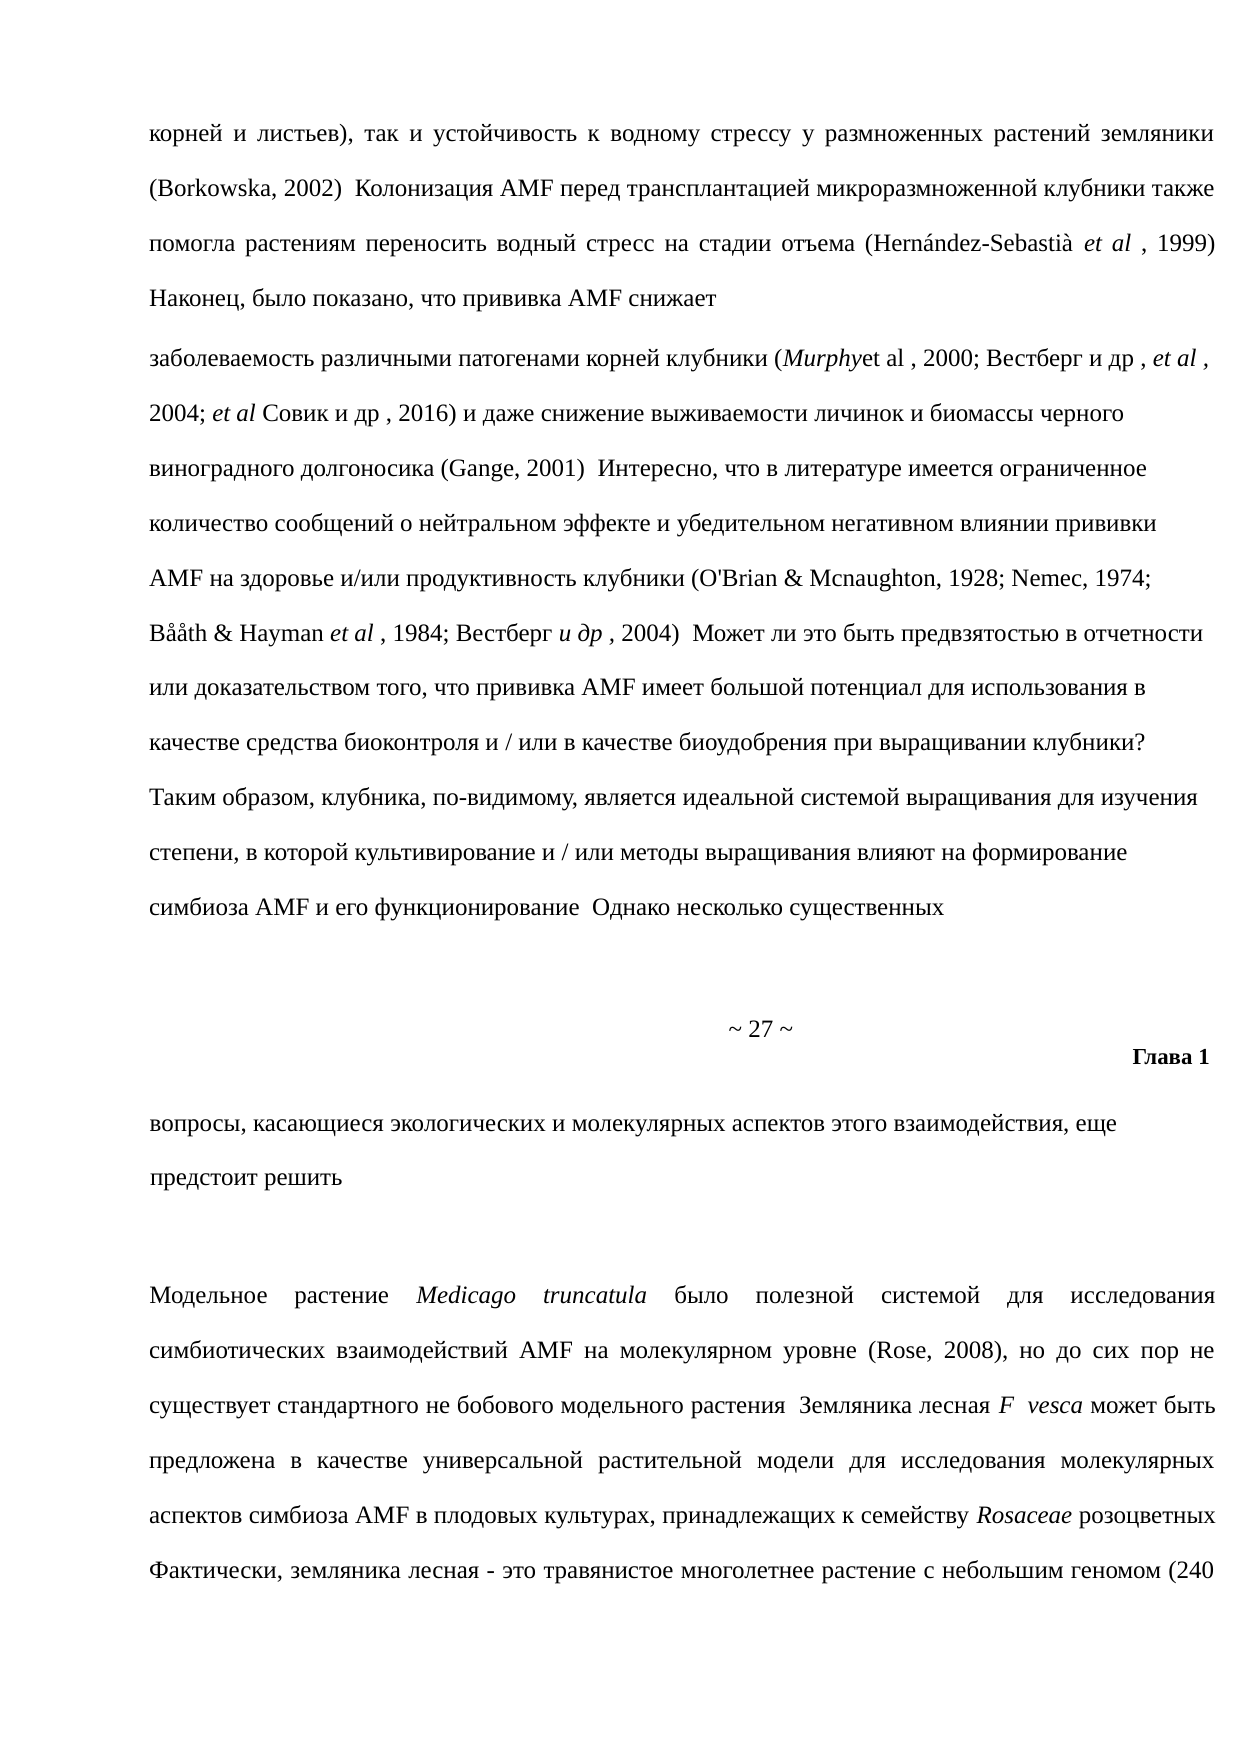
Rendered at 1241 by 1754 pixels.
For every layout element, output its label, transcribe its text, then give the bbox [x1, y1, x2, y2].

text Глава 1 [0, 1043, 1209, 1069]
text вопросы, касающиеся экологических и молекулярных аспектов этого взаимодействия, еще предстоит решить [149, 1108, 1215, 1191]
text ~ 27 ~ [0, 1014, 793, 1043]
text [149, 118, 1216, 312]
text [149, 1280, 1216, 1583]
text заболеваемость различными патогенами корней клубники (Murphyet al , 2000; Вестберг и др , et al , 2004; et al Совик и др , 2016) и даже снижение выживаемости личинок и биомассы черного виноградного долгоносика (Gange, 2001) Интересно, что в литературе имеется ограниченное количество сообщений о нейтральном эффекте и убедительном негативном влиянии прививки AMF на здоровье и/или продуктивность клубники (O'Brian & Mcnaughton, 1928; Nemec, 1974; Bååth & Hayman et al , 1984; Вестберг и др , 2004) Может ли это быть предвзятостью в отчетности или доказательством того, что прививка AMF имеет большой потенциал для использования в качестве средства биоконтроля и / или в качестве биоудобрения при выращивании клубники? Таким образом, клубника, по-видимому, является идеальной системой выращивания для изучения степени, в которой культивирование и / или методы выращивания влияют на формирование симбиоза AMF и его функционирование Однако несколько существенных [149, 343, 1216, 921]
